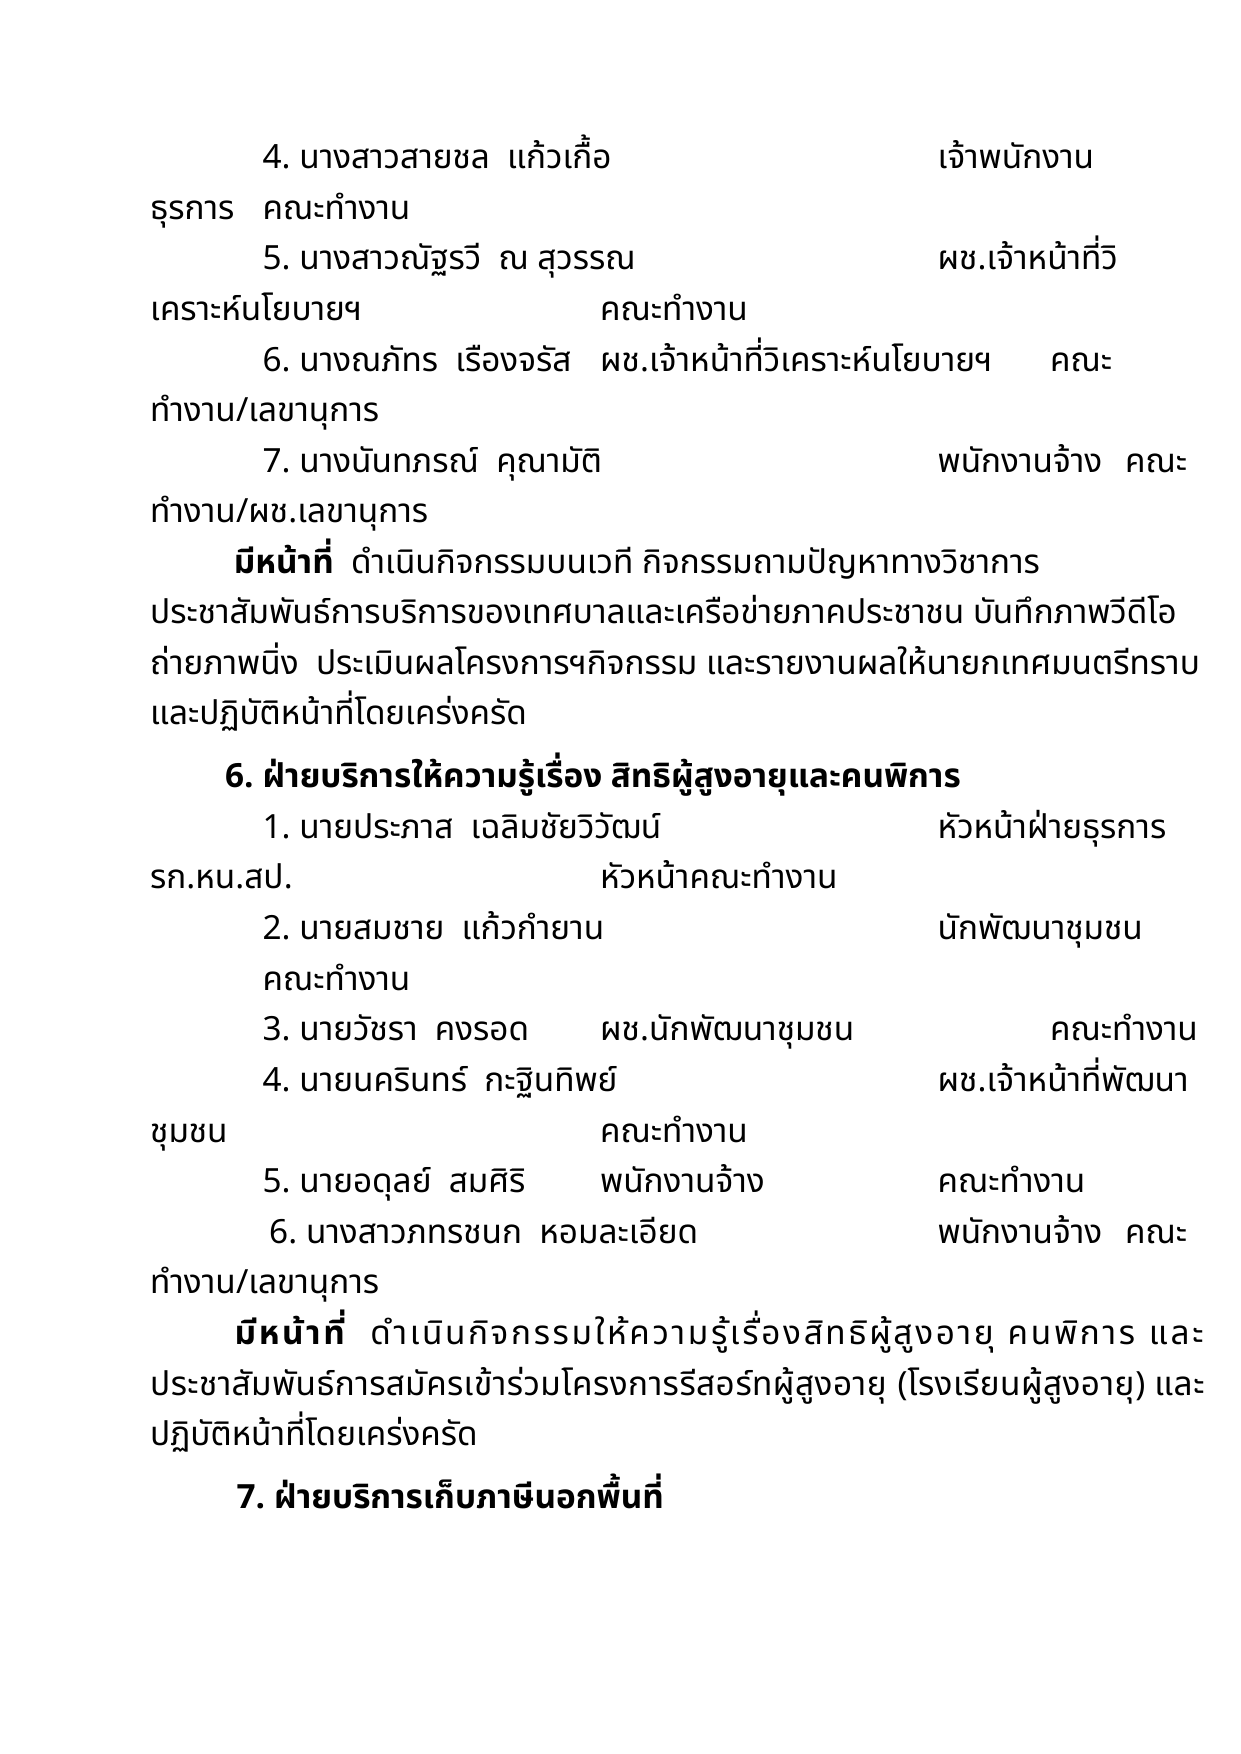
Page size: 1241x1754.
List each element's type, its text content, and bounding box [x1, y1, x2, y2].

text 2. นายสมชาย แก้วกำยาน นักพัฒนาชุมชน คณะทำงาน [150, 904, 1186, 1005]
text 6. นางสาวภทรชนก หอมละเอียด พนักงานจ้าง คณะทำงาน/เลขานุการ [150, 1208, 1223, 1309]
text 6. นางณภัทร เรืองจรัส ผช.เจ้าหน้าที่วิเคราะห์นโยบายฯ คณะทำงาน/เลขานุการ [150, 335, 1223, 437]
text 1. นายประภาส เฉลิมชัยวิวัฒน์ หัวหน้าฝ่ายธุรการ รก.หน.สป. หัวหน้าคณะทำงาน [150, 803, 1186, 904]
text 5. นางสาวณัฐรวี ณ สุวรรณ ผช.เจ้าหน้าที่วิเคราะห์นโยบายฯ คณะทำงาน [150, 234, 1137, 335]
text 3. นายวัชรา คงรอด ผช.นักพัฒนาชุมชน คณะทำงาน [150, 1005, 1223, 1056]
text 7. ฝ่ายบริการเก็บภาษีนอกพื้นที่ [150, 1473, 1137, 1523]
text 5. นายอดุลย์ สมศิริ พนักงานจ้าง คณะทำงาน [150, 1157, 1223, 1208]
text มีหน้าที่ ดำเนินกิจกรรมบนเวที กิจกรรมถามปัญหาทางวิชาการ ประชาสัมพันธ์การบริการของเทศบาลและเครือข่ายภาคประชาชน บันทึกภาพวีดีโอ ถ่ายภาพนิ่ง ประเมินผลโครงการฯกิจกรรม และรายงานผลให้นายกเทศมนตรีทราบ และปฏิบัติหน้าที่โดยเคร่งครัด [150, 538, 1204, 739]
text มีหน้าที่ ดำเนินกิจกรรมให้ความรู้เรื่องสิทธิผู้สูงอายุ คนพิการ และประชาสัมพันธ์การสมัครเข้าร่วมโครงการรีสอร์ทผู้สูงอายุ (โรงเรียนผู้สูงอายุ) และปฏิบัติหน้าที่โดยเคร่งครัด [150, 1309, 1204, 1460]
text 4. นายนครินทร์ กะฐินทิพย์ ผช.เจ้าหน้าที่พัฒนาชุมชน คณะทำงาน [150, 1056, 1223, 1157]
text 6. ฝ่ายบริการให้ความรู้เรื่อง สิทธิผู้สูงอายุและคนพิการ [150, 752, 1137, 803]
text 7. นางนันทภรณ์ คุณามัติ พนักงานจ้าง คณะทำงาน/ผช.เลขานุการ [150, 437, 1223, 538]
text 4. นางสาวสายชล แก้วเกื้อ เจ้าพนักงานธุรการ คณะทำงาน [150, 133, 1137, 234]
